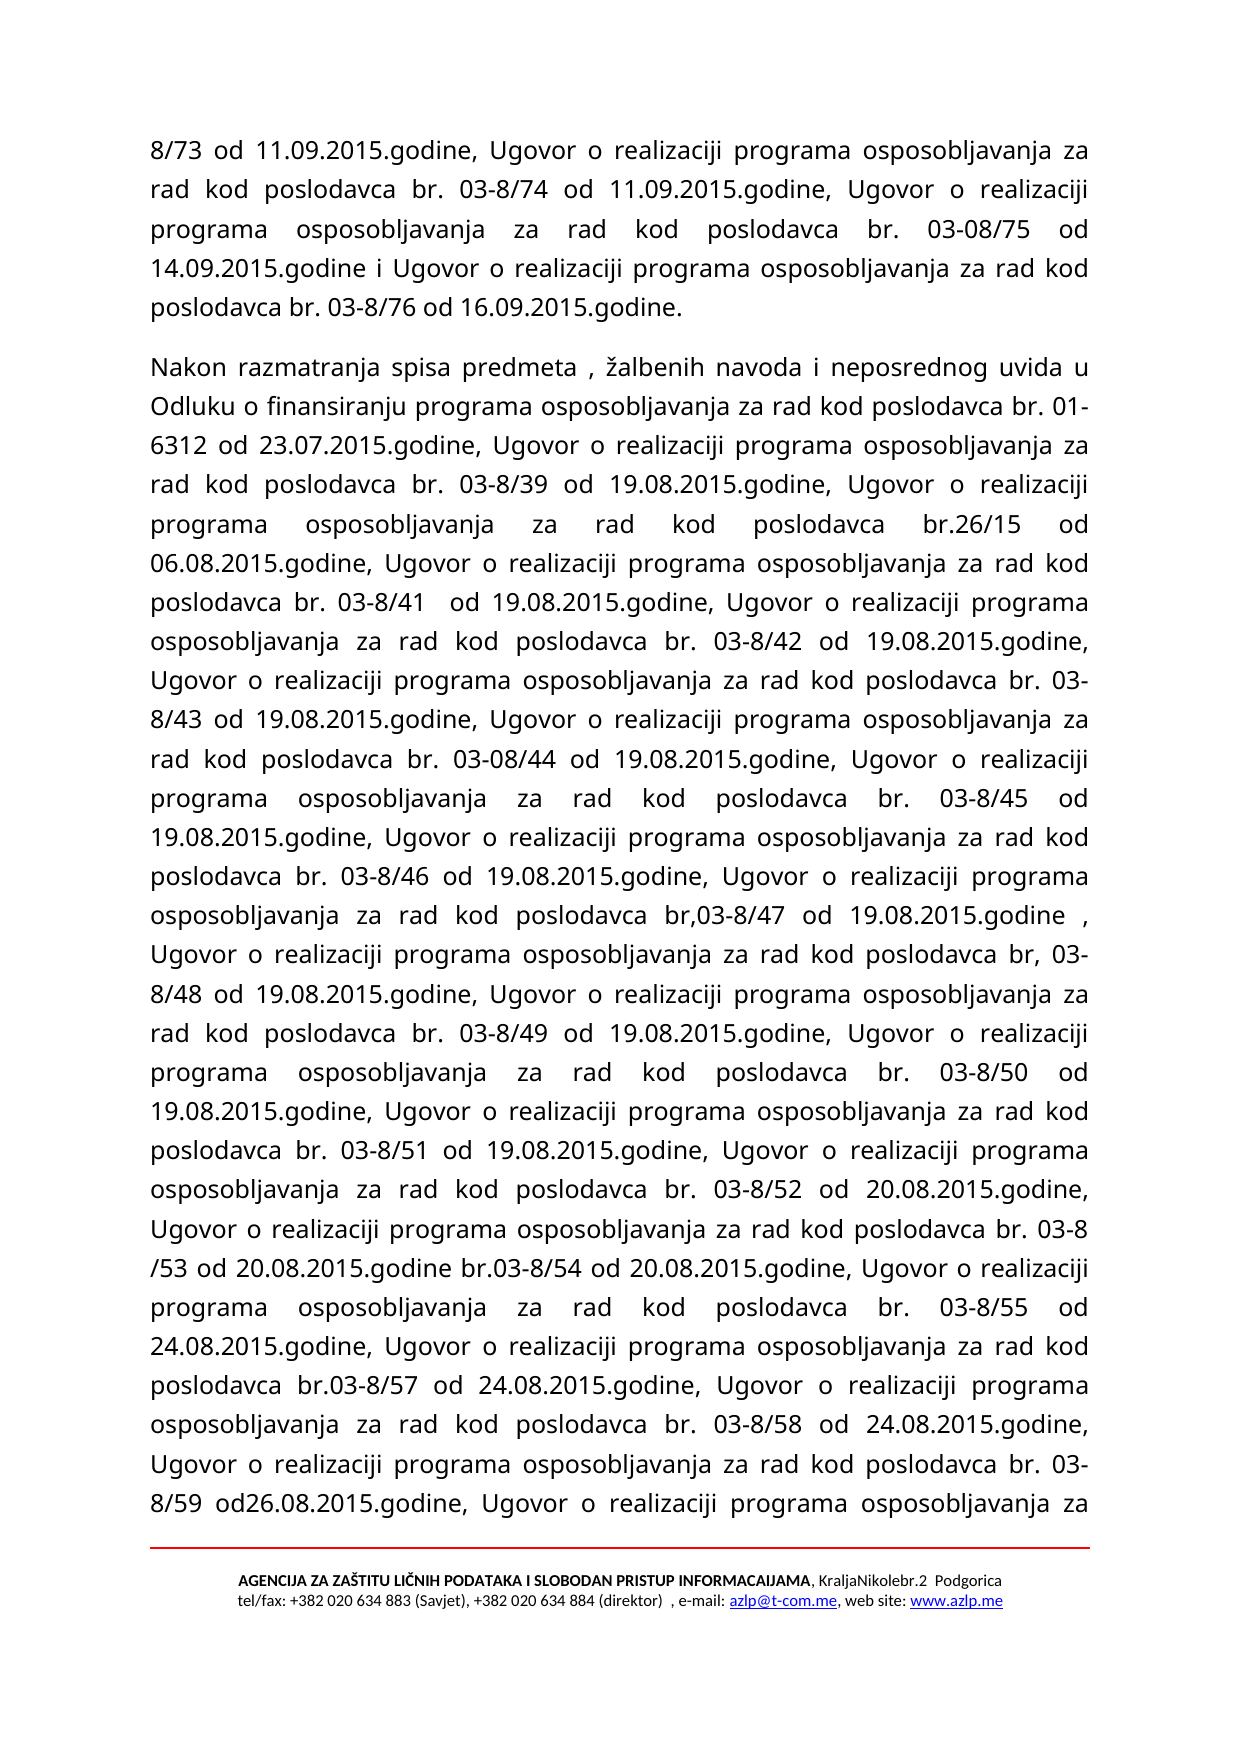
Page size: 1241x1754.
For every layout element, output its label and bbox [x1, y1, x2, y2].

text [150, 349, 1090, 1519]
text [150, 133, 1090, 324]
